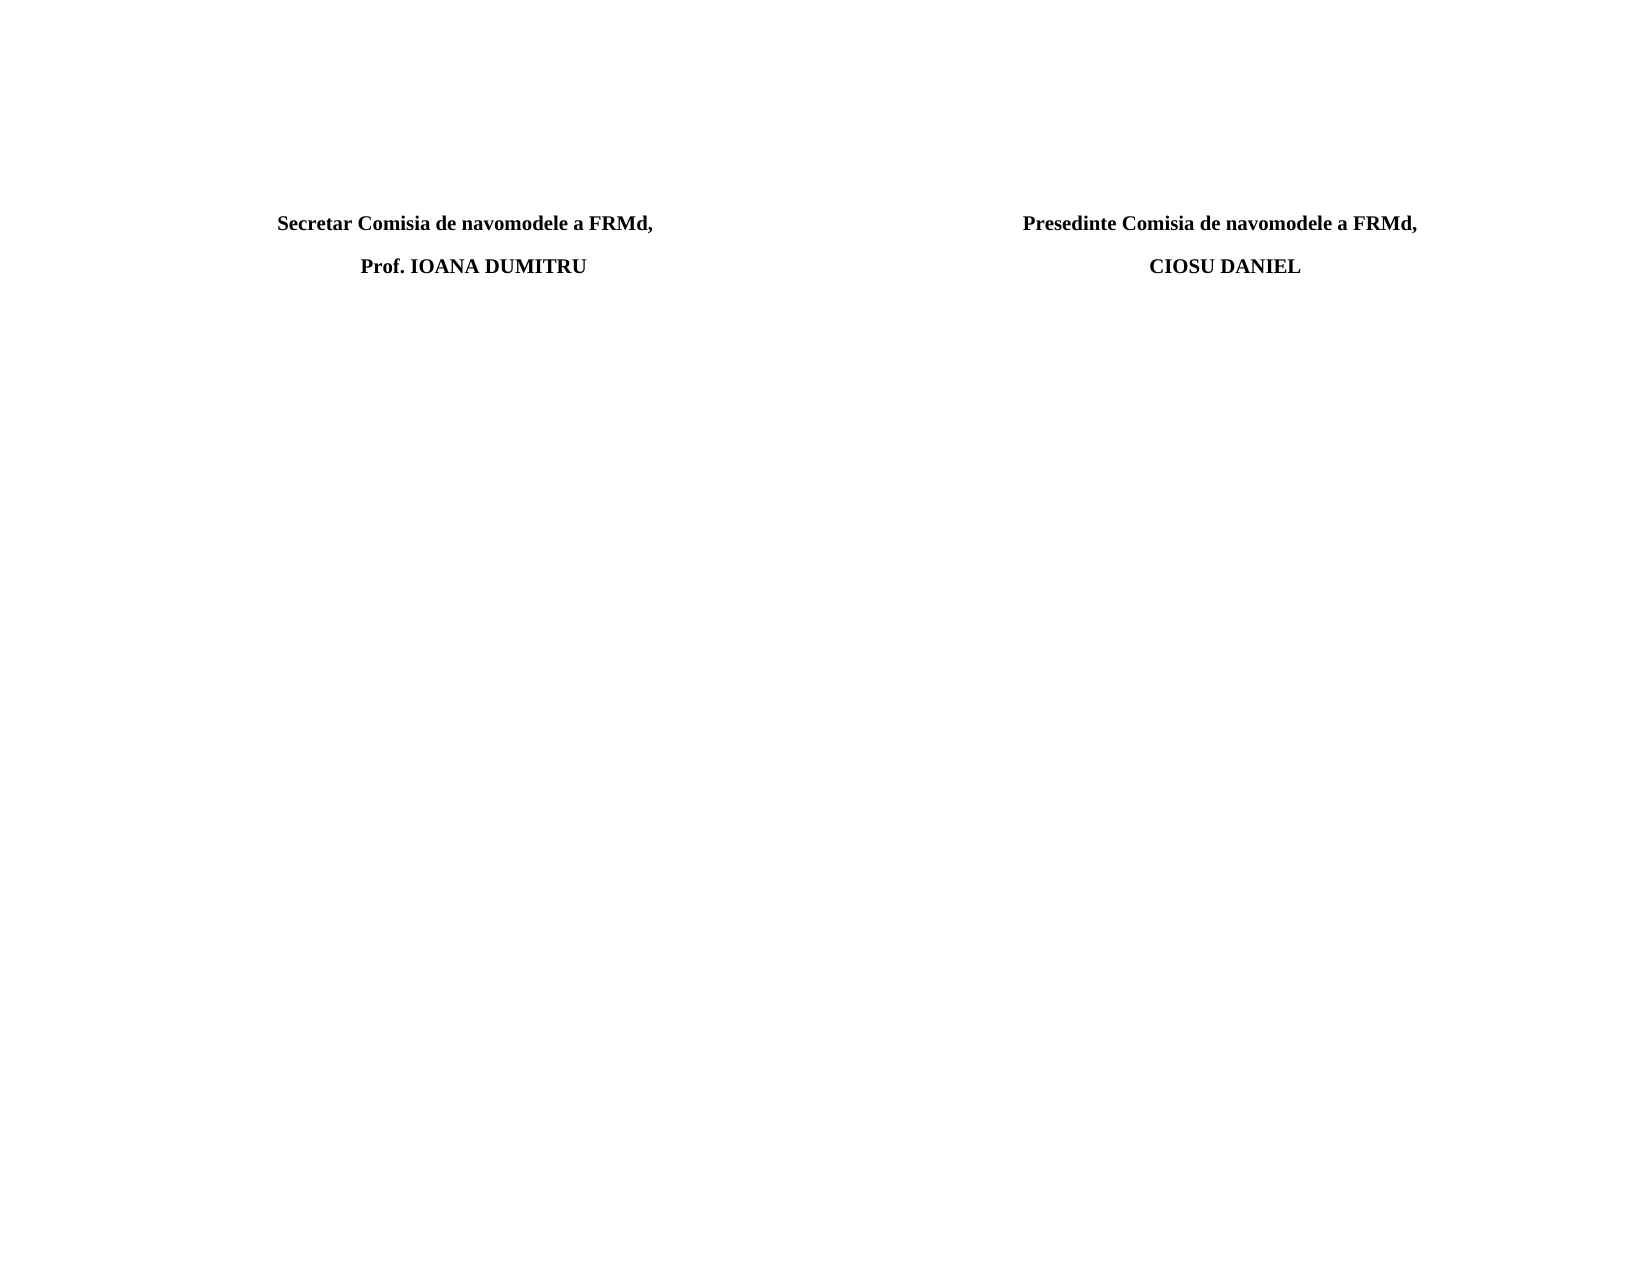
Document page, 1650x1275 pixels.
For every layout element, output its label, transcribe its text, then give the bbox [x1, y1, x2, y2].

text Secretar Comisia de navomodele a FRMd, Presedinte Comisia de navomodele a FRMd, [84, 211, 1612, 235]
text Prof. IOANA DUMITRU CIOSU DANIEL [84, 254, 1612, 278]
